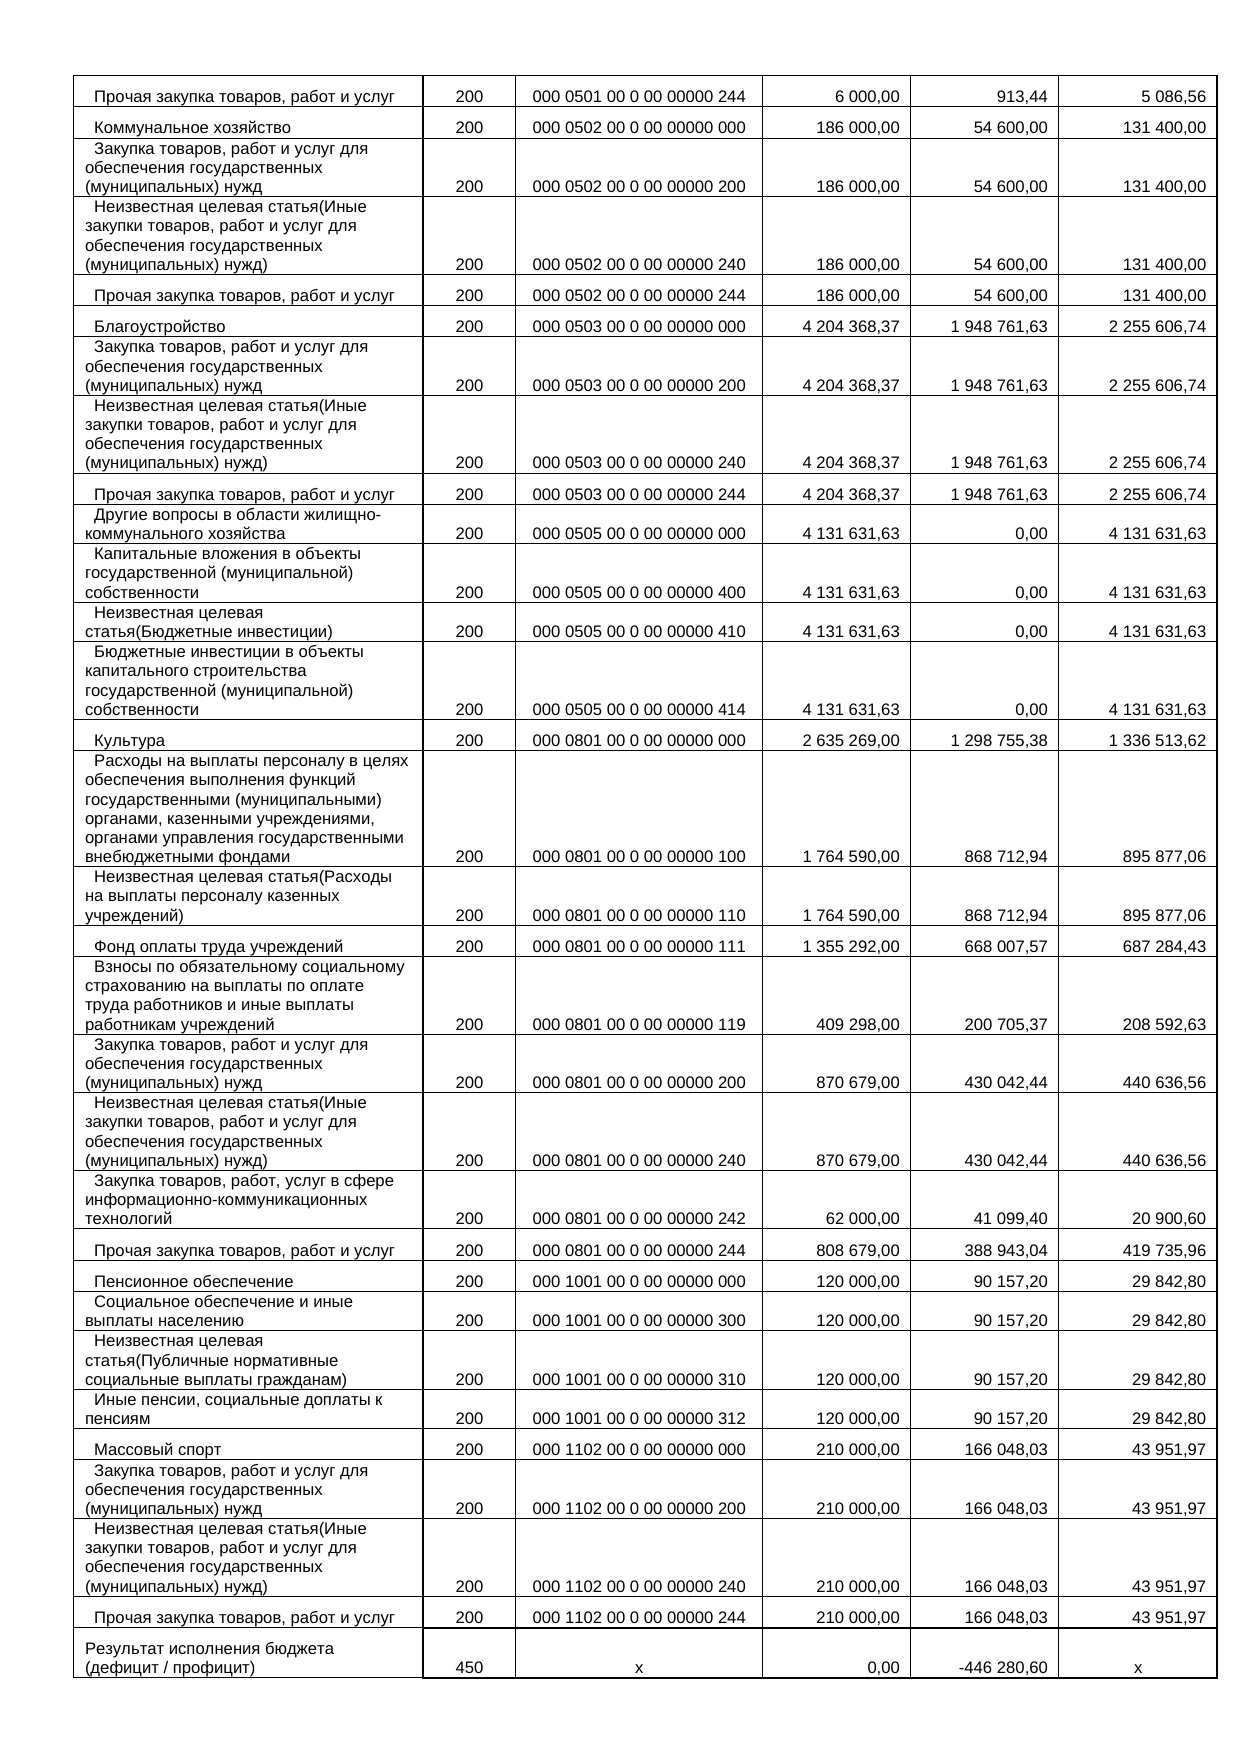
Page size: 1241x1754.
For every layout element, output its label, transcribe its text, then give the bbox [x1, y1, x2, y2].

table_cell 000 0801 00 0 00 00000 242 [516, 1171, 762, 1228]
table_cell 2 255 606,74 [1059, 337, 1216, 395]
table_cell Неизвестная целевая статья(Иные закупки товаров, работ и услуг для обеспечения государственных (муниципальных) нужд) [74, 1093, 422, 1170]
table_cell 200 [424, 505, 515, 543]
table_cell 4 131 631,63 [763, 642, 910, 719]
table_cell 000 0505 00 0 00 00000 000 [516, 505, 762, 543]
table_cell 870 679,00 [763, 1093, 910, 1170]
table_cell 186 000,00 [763, 107, 910, 137]
table_cell 000 1102 00 0 00 00000 244 [516, 1597, 762, 1627]
table_cell 000 0801 00 0 00 00000 111 [516, 926, 762, 956]
table_cell Бюджетные инвестиции в объекты капитального строительства государственной (муниципальной) собственности [74, 642, 422, 719]
table_cell 000 1102 00 0 00 00000 240 [516, 1519, 762, 1596]
table_cell 166 048,03 [911, 1429, 1058, 1459]
table_cell 200 [424, 926, 515, 956]
table_cell 0,00 [911, 642, 1058, 719]
table_cell 90 157,20 [911, 1261, 1058, 1291]
table_cell 43 951,97 [1059, 1429, 1216, 1459]
table_cell 687 284,43 [1059, 926, 1216, 956]
table_cell 1 948 761,63 [911, 337, 1058, 395]
table_cell Прочая закупка товаров, работ и услуг [74, 1597, 422, 1627]
table_cell Фонд оплаты труда учреждений [74, 926, 422, 956]
table_cell 868 712,94 [911, 867, 1058, 924]
table_cell 200 [424, 275, 515, 305]
table_cell 54 600,00 [911, 275, 1058, 305]
table_cell 2 255 606,74 [1059, 396, 1216, 472]
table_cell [74, 197, 422, 274]
table_cell 000 0502 00 0 00 00000 244 [516, 275, 762, 305]
table_cell 186 000,00 [763, 139, 910, 196]
table_cell 000 0501 00 0 00 00000 244 [516, 76, 762, 106]
table_cell 913,44 [911, 76, 1058, 106]
table_cell Прочая закупка товаров, работ и услуг [74, 474, 422, 504]
table_cell 000 0503 00 0 00 00000 244 [516, 474, 762, 504]
table_cell 200 [424, 337, 515, 395]
table_cell 166 048,03 [911, 1460, 1058, 1518]
table_cell 000 0801 00 0 00 00000 000 [516, 720, 762, 750]
table_cell 90 157,20 [911, 1390, 1058, 1428]
table_cell 200 [424, 544, 515, 602]
table_cell 0,00 [911, 544, 1058, 602]
table_cell 4 131 631,63 [1059, 505, 1216, 543]
table_cell 000 0503 00 0 00 00000 200 [516, 337, 762, 395]
table_cell 4 204 368,37 [763, 337, 910, 395]
table_cell 200 [424, 1229, 515, 1259]
table_cell 29 842,80 [1059, 1261, 1216, 1291]
table_cell 450 [424, 1629, 515, 1677]
table_cell 120 000,00 [763, 1331, 910, 1389]
table_cell Капитальные вложения в объекты государственной (муниципальной) собственности [74, 544, 422, 602]
table_cell Закупка товаров, работ и услуг для обеспечения государственных (муниципальных) нужд [74, 1035, 422, 1092]
table_cell 200 [424, 867, 515, 924]
table_cell 200 [424, 1035, 515, 1092]
table_cell Социальное обеспечение и иные выплаты населению [74, 1292, 422, 1330]
table_cell 419 735,96 [1059, 1229, 1216, 1259]
table_cell 000 1001 00 0 00 00000 300 [516, 1292, 762, 1330]
table_cell 131 400,00 [1059, 107, 1216, 137]
table_cell 4 131 631,63 [763, 505, 910, 543]
table_cell 430 042,44 [911, 1035, 1058, 1092]
table_cell 2 635 269,00 [763, 720, 910, 750]
table_cell Неизвестная целевая статья(Иные закупки товаров, работ и услуг для обеспечения государственных (муниципальных) нужд) [74, 396, 422, 472]
table_cell 200 [424, 1597, 515, 1627]
table_cell 120 000,00 [763, 1292, 910, 1330]
table_cell 1 764 590,00 [763, 867, 910, 924]
table_cell 90 157,20 [911, 1292, 1058, 1330]
table_cell Неизвестная целевая статья(Бюджетные инвестиции) [74, 603, 422, 641]
table_cell 1 764 590,00 [763, 751, 910, 866]
table_cell 870 679,00 [763, 1035, 910, 1092]
table_cell 200 [424, 720, 515, 750]
table_cell x [516, 1629, 762, 1677]
table_cell 000 0503 00 0 00 00000 000 [516, 306, 762, 336]
table_cell 4 204 368,37 [763, 306, 910, 336]
table_cell 4 204 368,37 [763, 474, 910, 504]
table_cell 440 636,56 [1059, 1035, 1216, 1092]
table_cell 388 943,04 [911, 1229, 1058, 1259]
table_cell 000 1001 00 0 00 00000 312 [516, 1390, 762, 1428]
table_cell 54 600,00 [911, 107, 1058, 137]
table_cell 200 [424, 1292, 515, 1330]
table_cell 166 048,03 [911, 1597, 1058, 1627]
table_cell 000 0801 00 0 00 00000 100 [516, 751, 762, 866]
table_cell 000 0502 00 0 00 00000 240 [516, 197, 762, 274]
table_cell 0,00 [763, 1629, 910, 1677]
table_cell Взносы по обязательному социальному страхованию на выплаты по оплате труда работников и иные выплаты работникам учреждений [74, 957, 422, 1033]
table_cell 200 [424, 107, 515, 137]
table_cell Закупка товаров, работ и услуг для обеспечения государственных (муниципальных) нужд [74, 337, 422, 395]
table_cell 200 [424, 1519, 515, 1596]
table_cell Неизвестная целевая статья(Расходы на выплаты персоналу казенных учреждений) [74, 867, 422, 924]
table_cell Расходы на выплаты персоналу в целях обеспечения выполнения функций государственными (муниципальными) органами, казенными учреждениями, органами управления государственными внебюджетными фондами [74, 751, 422, 866]
table_cell 131 400,00 [1059, 139, 1216, 196]
table_cell 210 000,00 [763, 1597, 910, 1627]
table_cell 1 336 513,62 [1059, 720, 1216, 750]
table_cell 668 007,57 [911, 926, 1058, 956]
table_cell 000 1102 00 0 00 00000 200 [516, 1460, 762, 1518]
table_cell 4 204 368,37 [763, 396, 910, 472]
table_cell 131 400,00 [1059, 275, 1216, 305]
table_cell Благоустройство [74, 306, 422, 336]
table_cell Пенсионное обеспечение [74, 1261, 422, 1291]
table_cell Неизвестная целевая статья(Иные закупки товаров, работ и услуг для обеспечения государственных (муниципальных) нужд) [74, 1519, 422, 1596]
table_cell 440 636,56 [1059, 1093, 1216, 1170]
table_cell 200 [424, 197, 515, 274]
table_cell 200 [424, 76, 515, 106]
table_cell 000 1001 00 0 00 00000 000 [516, 1261, 762, 1291]
table_cell 000 0505 00 0 00 00000 400 [516, 544, 762, 602]
table_cell 000 0801 00 0 00 00000 200 [516, 1035, 762, 1092]
table_cell 2 255 606,74 [1059, 306, 1216, 336]
table_cell 20 900,60 [1059, 1171, 1216, 1228]
table_cell 208 592,63 [1059, 957, 1216, 1033]
table_cell 200 [424, 1331, 515, 1389]
table_cell Коммунальное хозяйство [74, 107, 422, 137]
table_cell 1 948 761,63 [911, 474, 1058, 504]
table_cell 1 355 292,00 [763, 926, 910, 956]
table_cell 000 0801 00 0 00 00000 119 [516, 957, 762, 1033]
table_cell 200 [424, 396, 515, 472]
table_cell 29 842,80 [1059, 1331, 1216, 1389]
table_cell 43 951,97 [1059, 1519, 1216, 1596]
table_cell 131 400,00 [1059, 197, 1216, 274]
table_cell 0,00 [911, 603, 1058, 641]
table_cell 5 086,56 [1059, 76, 1216, 106]
table_cell 000 0801 00 0 00 00000 240 [516, 1093, 762, 1170]
table_cell 4 131 631,63 [1059, 544, 1216, 602]
table_cell 430 042,44 [911, 1093, 1058, 1170]
table_cell 210 000,00 [763, 1460, 910, 1518]
table_cell 4 131 631,63 [763, 603, 910, 641]
table_cell 200 [424, 139, 515, 196]
table_cell 200 [424, 1390, 515, 1428]
table_cell 409 298,00 [763, 957, 910, 1033]
table_cell 90 157,20 [911, 1331, 1058, 1389]
table_cell 200 [424, 1171, 515, 1228]
table_cell 4 131 631,63 [1059, 603, 1216, 641]
table_cell 1 298 755,38 [911, 720, 1058, 750]
table_cell 54 600,00 [911, 139, 1058, 196]
table_cell 1 948 761,63 [911, 396, 1058, 472]
table_cell 200 [424, 603, 515, 641]
table_cell 000 0503 00 0 00 00000 240 [516, 396, 762, 472]
table_cell Результат исполнения бюджета (дефицит / профицит) [74, 1628, 422, 1677]
table_cell 200 [424, 1261, 515, 1291]
table_cell 4 131 631,63 [1059, 642, 1216, 719]
table_cell 43 951,97 [1059, 1460, 1216, 1518]
table_cell Закупка товаров, работ и услуг для обеспечения государственных (муниципальных) нужд [74, 139, 422, 196]
table_cell 200 [424, 1460, 515, 1518]
table_cell Прочая закупка товаров, работ и услуг [74, 275, 422, 305]
table_cell 200 705,37 [911, 957, 1058, 1033]
table_cell 43 951,97 [1059, 1597, 1216, 1627]
table_cell 186 000,00 [763, 275, 910, 305]
table_cell 2 255 606,74 [1059, 474, 1216, 504]
table_cell -446 280,60 [911, 1629, 1058, 1677]
table_cell 000 1001 00 0 00 00000 310 [516, 1331, 762, 1389]
table_cell Закупка товаров, работ, услуг в сфере информационно-коммуникационных технологий [74, 1171, 422, 1228]
table_cell 62 000,00 [763, 1171, 910, 1228]
table_cell 895 877,06 [1059, 751, 1216, 866]
table_cell Культура [74, 720, 422, 750]
table_cell 54 600,00 [911, 197, 1058, 274]
table_cell 210 000,00 [763, 1429, 910, 1459]
table_cell 868 712,94 [911, 751, 1058, 866]
table_cell 166 048,03 [911, 1519, 1058, 1596]
table_cell 186 000,00 [763, 197, 910, 274]
table_cell 000 0505 00 0 00 00000 410 [516, 603, 762, 641]
table_cell Другие вопросы в области жилищно-коммунального хозяйства [74, 505, 422, 543]
table_cell 0,00 [911, 505, 1058, 543]
table_cell 1 948 761,63 [911, 306, 1058, 336]
table_cell 4 131 631,63 [763, 544, 910, 602]
table_cell Прочая закупка товаров, работ и услуг [74, 76, 422, 106]
table_cell x [1059, 1629, 1216, 1677]
table_cell 200 [424, 306, 515, 336]
table_cell Закупка товаров, работ и услуг для обеспечения государственных (муниципальных) нужд [74, 1460, 422, 1518]
table_cell 200 [424, 957, 515, 1033]
table_cell 200 [424, 1093, 515, 1170]
table_cell 000 1102 00 0 00 00000 000 [516, 1429, 762, 1459]
table_cell 000 0502 00 0 00 00000 000 [516, 107, 762, 137]
table_cell 200 [424, 1429, 515, 1459]
table_cell 120 000,00 [763, 1390, 910, 1428]
table_cell Прочая закупка товаров, работ и услуг [74, 1229, 422, 1259]
table_cell 200 [424, 474, 515, 504]
table_cell 210 000,00 [763, 1519, 910, 1596]
table_cell 000 0505 00 0 00 00000 414 [516, 642, 762, 719]
table_cell 29 842,80 [1059, 1292, 1216, 1330]
table_cell 000 0502 00 0 00 00000 200 [516, 139, 762, 196]
table_cell 29 842,80 [1059, 1390, 1216, 1428]
table_cell Неизвестная целевая статья(Публичные нормативные социальные выплаты гражданам) [74, 1331, 422, 1389]
table_cell 6 000,00 [763, 76, 910, 106]
table_cell Иные пенсии, социальные доплаты к пенсиям [74, 1390, 422, 1428]
table_cell 808 679,00 [763, 1229, 910, 1259]
table_cell 200 [424, 751, 515, 866]
table_cell 41 099,40 [911, 1171, 1058, 1228]
table_cell 120 000,00 [763, 1261, 910, 1291]
table_cell 000 0801 00 0 00 00000 244 [516, 1229, 762, 1259]
table_cell 000 0801 00 0 00 00000 110 [516, 867, 762, 924]
table_cell 200 [424, 642, 515, 719]
table_cell Массовый спорт [74, 1429, 422, 1459]
table_cell 895 877,06 [1059, 867, 1216, 924]
